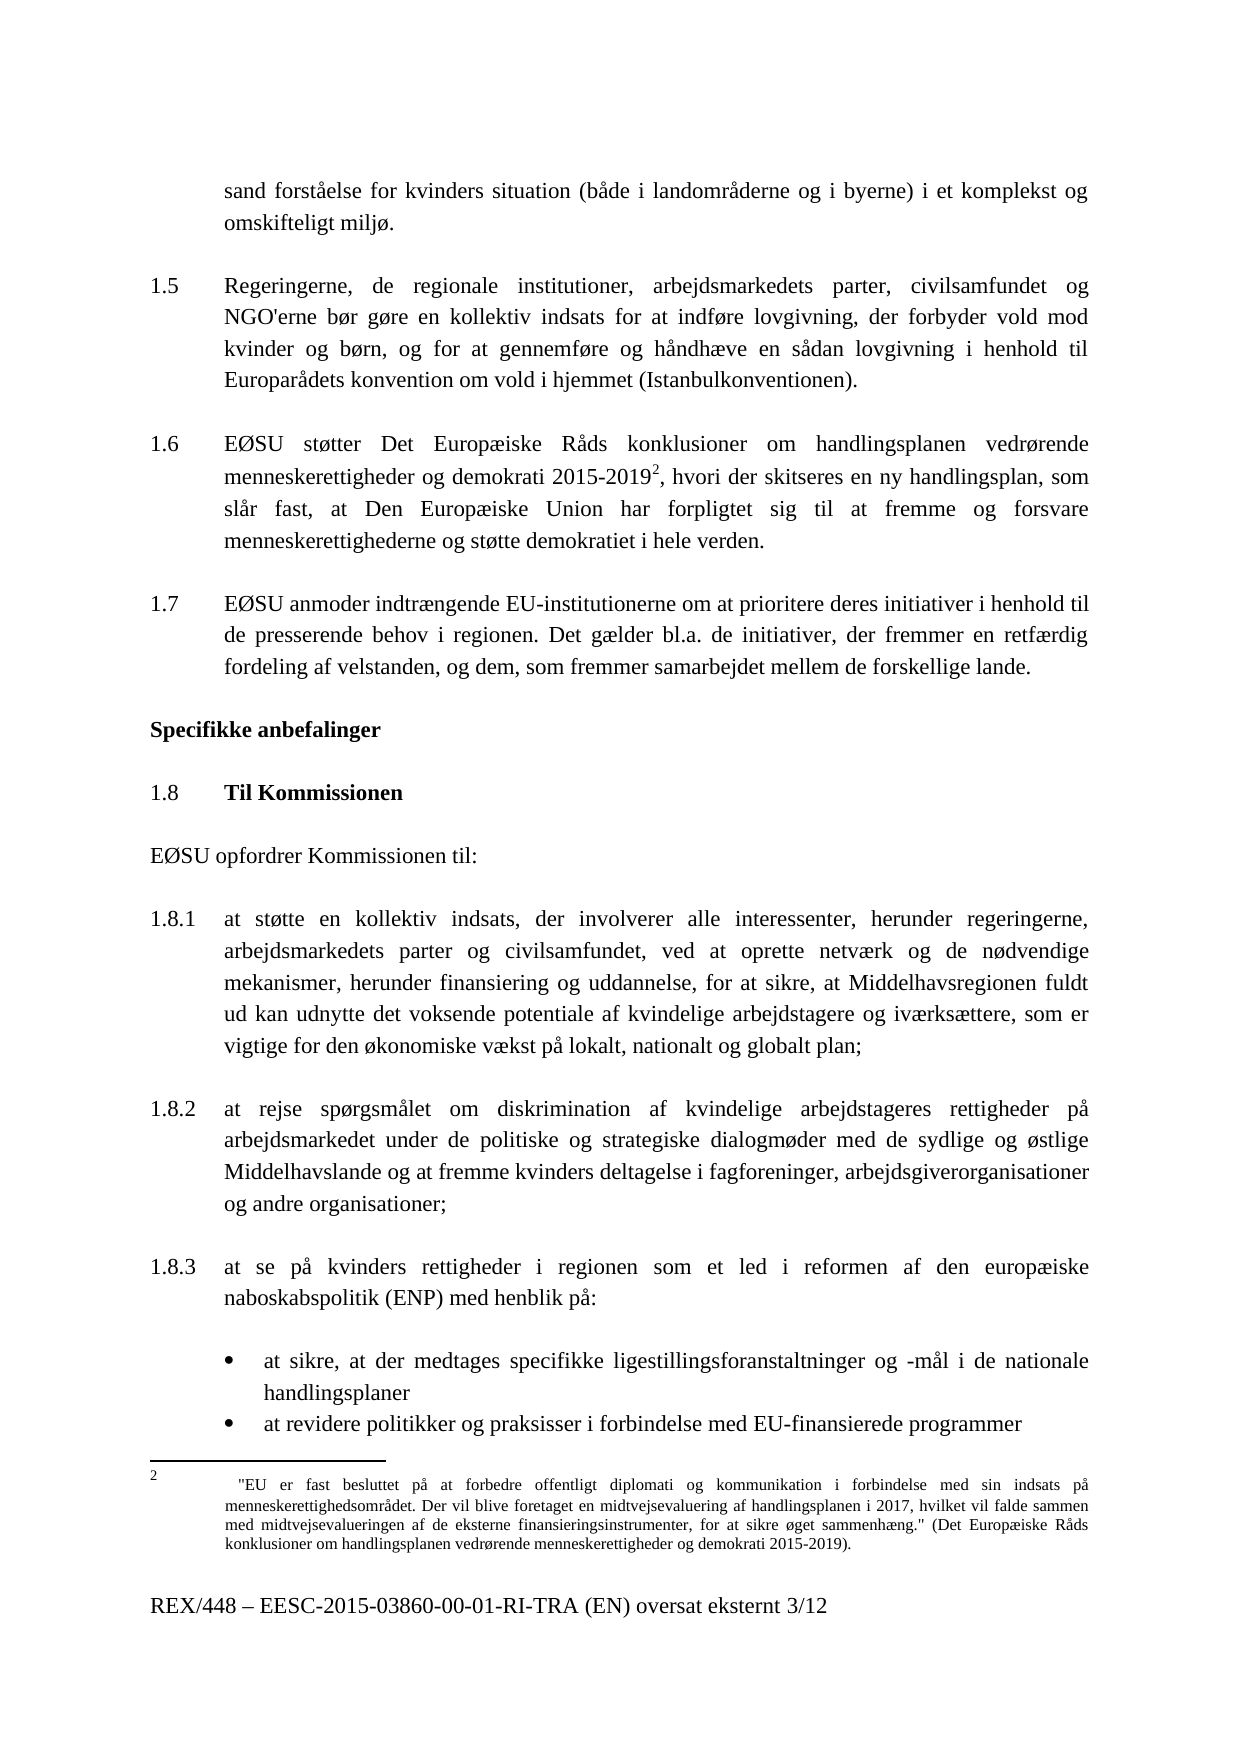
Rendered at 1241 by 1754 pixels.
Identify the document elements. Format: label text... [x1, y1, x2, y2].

subtitle EØSU anmoder indtrængende EU-institutionerne om at prioritere deres initiativer i henhold til de presserende behov i regionen. Det gælder bl.a. de initiativer, der fremmer en retfærdig fordeling af velstanden, og dem, som fremmer samarbejdet mellem de forskellige lande. [150, 590, 1090, 679]
text EØSU opfordrer Kommissionen til: [150, 842, 1090, 869]
list at sikre, at der medtages specifikke ligestillingsforanstaltninger og -mål i de nationale handlingsplaner [225, 1347, 1090, 1405]
subtitle at se på kvinders rettigheder i regionen som et led i reformen af den europæiske naboskabspolitik (ENP) med henblik på: [150, 1253, 1090, 1311]
subtitle at rejse spørgsmålet om diskrimination af kvindelige arbejdstageres rettigheder på arbejdsmarkedet under de politiske og strategiske dialogmøder med de sydlige og østlige Middelhavslande og at fremme kvinders deltagelse i fagforeninger, arbejdsgiverorganisationer og andre organisationer; [150, 1095, 1090, 1216]
subtitle Regeringerne, de regionale institutioner, arbejdsmarkedets parter, civilsamfundet og NGO'erne bør gøre en kollektiv indsats for at indføre lovgivning, der forbyder vold mod kvinder og børn, og for at gennemføre og håndhæve en sådan lovgivning i henhold til Europarådets konvention om vold i hjemmet (Istanbulkonventionen). [150, 272, 1090, 393]
list at revidere politikker og praksisser i forbindelse med EU-finansierede programmer [225, 1411, 1090, 1437]
subtitle EØSU støtter Det Europæiske Råds konklusioner om handlingsplanen vedrørende menneskerettigheder og demokrati 2015-2019, hvori der skitseres en ny handlingsplan, som slår fast, at Den Europæiske Union har forpligtet sig til at fremme og forsvare menneskerettighederne og støtte demokratiet i hele verden. [150, 430, 1090, 553]
subtitle Til Kommissionen [150, 779, 1090, 806]
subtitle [150, 177, 1090, 235]
subtitle at støtte en kollektiv indsats, der involverer alle interessenter, herunder regeringerne, arbejdsmarkedets parter og civilsamfundet, ved at oprette netværk og de nødvendige mekanismer, herunder finansiering og uddannelse, for at sikre, at Middelhavsregionen fuldt ud kan udnytte det voksende potentiale af kvindelige arbejdstagere og iværksættere, som er vigtige for den økonomiske vækst på lokalt, nationalt og globalt plan; [150, 906, 1090, 1058]
subtitle Specifikke anbefalinger [150, 716, 1090, 742]
